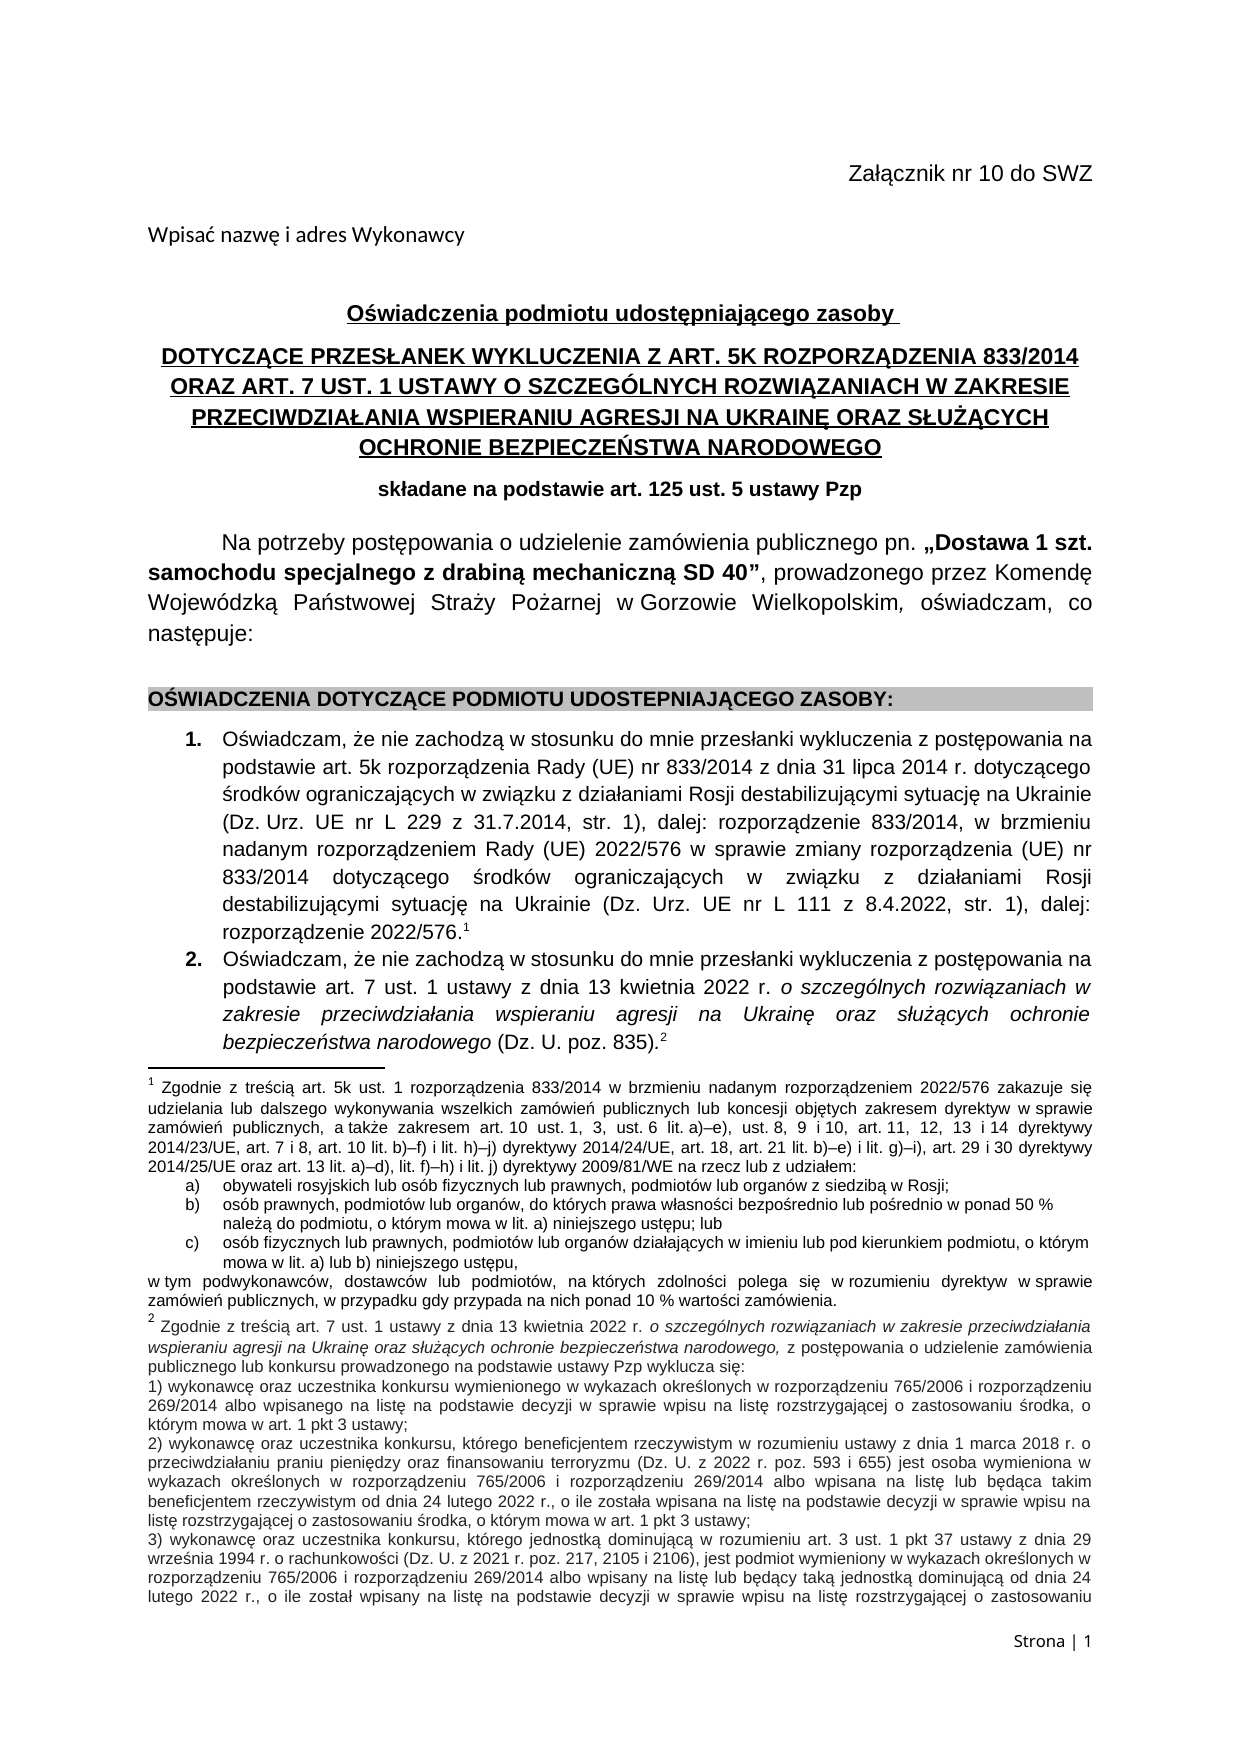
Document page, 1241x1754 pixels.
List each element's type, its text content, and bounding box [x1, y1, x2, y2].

text DOTYCZĄCE PRZESŁANEK WYKLUCZENIA Z ART. 5K ROZPORZĄDZENIA 833/2014 ORAZ ART. 7 UST. 1 USTAWY o szczególnych rozwiązaniach w zakresie przeciwdziałania wspieraniu agresji na Ukrainę oraz służących ochronie bezpieczeństwa narodowego [148, 343, 1093, 460]
text Oświadczenia podmiotu udostępniającego zasoby [148, 300, 1093, 327]
text Załącznik nr 10 do SWZ [148, 160, 1093, 186]
text składane na podstawie art. 125 ust. 5 ustawy Pzp [148, 476, 1093, 500]
text OŚWIADCZENIA DOTYCZĄCE PODMIOTU UDOSTEPNIAJĄCEGO ZASOBY: [148, 687, 1093, 711]
text Na potrzeby postępowania o udzielenie zamówienia publicznego pn. „Dostawa 1 szt. samochodu specjalnego z drabiną mechaniczną SD 40”, prowadzonego przez Komendę Wojewódzką Państwowej Straży Pożarnej w Gorzowie Wielkopolskim, oświadczam, co następuje: [148, 529, 1093, 646]
list Oświadczam, że nie zachodzą w stosunku do mnie przesłanki wykluczenia z postępowania na podstawie art. 5k rozporządzenia Rady (UE) nr 833/2014 z dnia 31 lipca 2014 r. dotyczącego środków ograniczających w związku z działaniami Rosji destabilizującymi sytuację na Ukrainie (Dz. Urz. UE nr L 229 z 31.7.2014, str. 1), dalej: rozporządzenie 833/2014, w brzmieniu nadanym rozporządzeniem Rady (UE) 2022/576 w sprawie zmiany rozporządzenia (UE) nr 833/2014 dotyczącego środków ograniczających w związku z działaniami Rosji destabilizującymi sytuację na Ukrainie (Dz. Urz. UE nr L 111 z 8.4.2022, str. 1), dalej: rozporządzenie 2022/576. [185, 727, 1093, 944]
list Oświadczam, że nie zachodzą w stosunku do mnie przesłanki wykluczenia z postępowania na podstawie art. 7 ust. 1 ustawy z dnia 13 kwietnia 2022 r. o szczególnych rozwiązaniach w zakresie przeciwdziałania wspieraniu agresji na Ukrainę oraz służących ochronie bezpieczeństwa narodowego (Dz. U. poz. 835). [185, 947, 1093, 1054]
